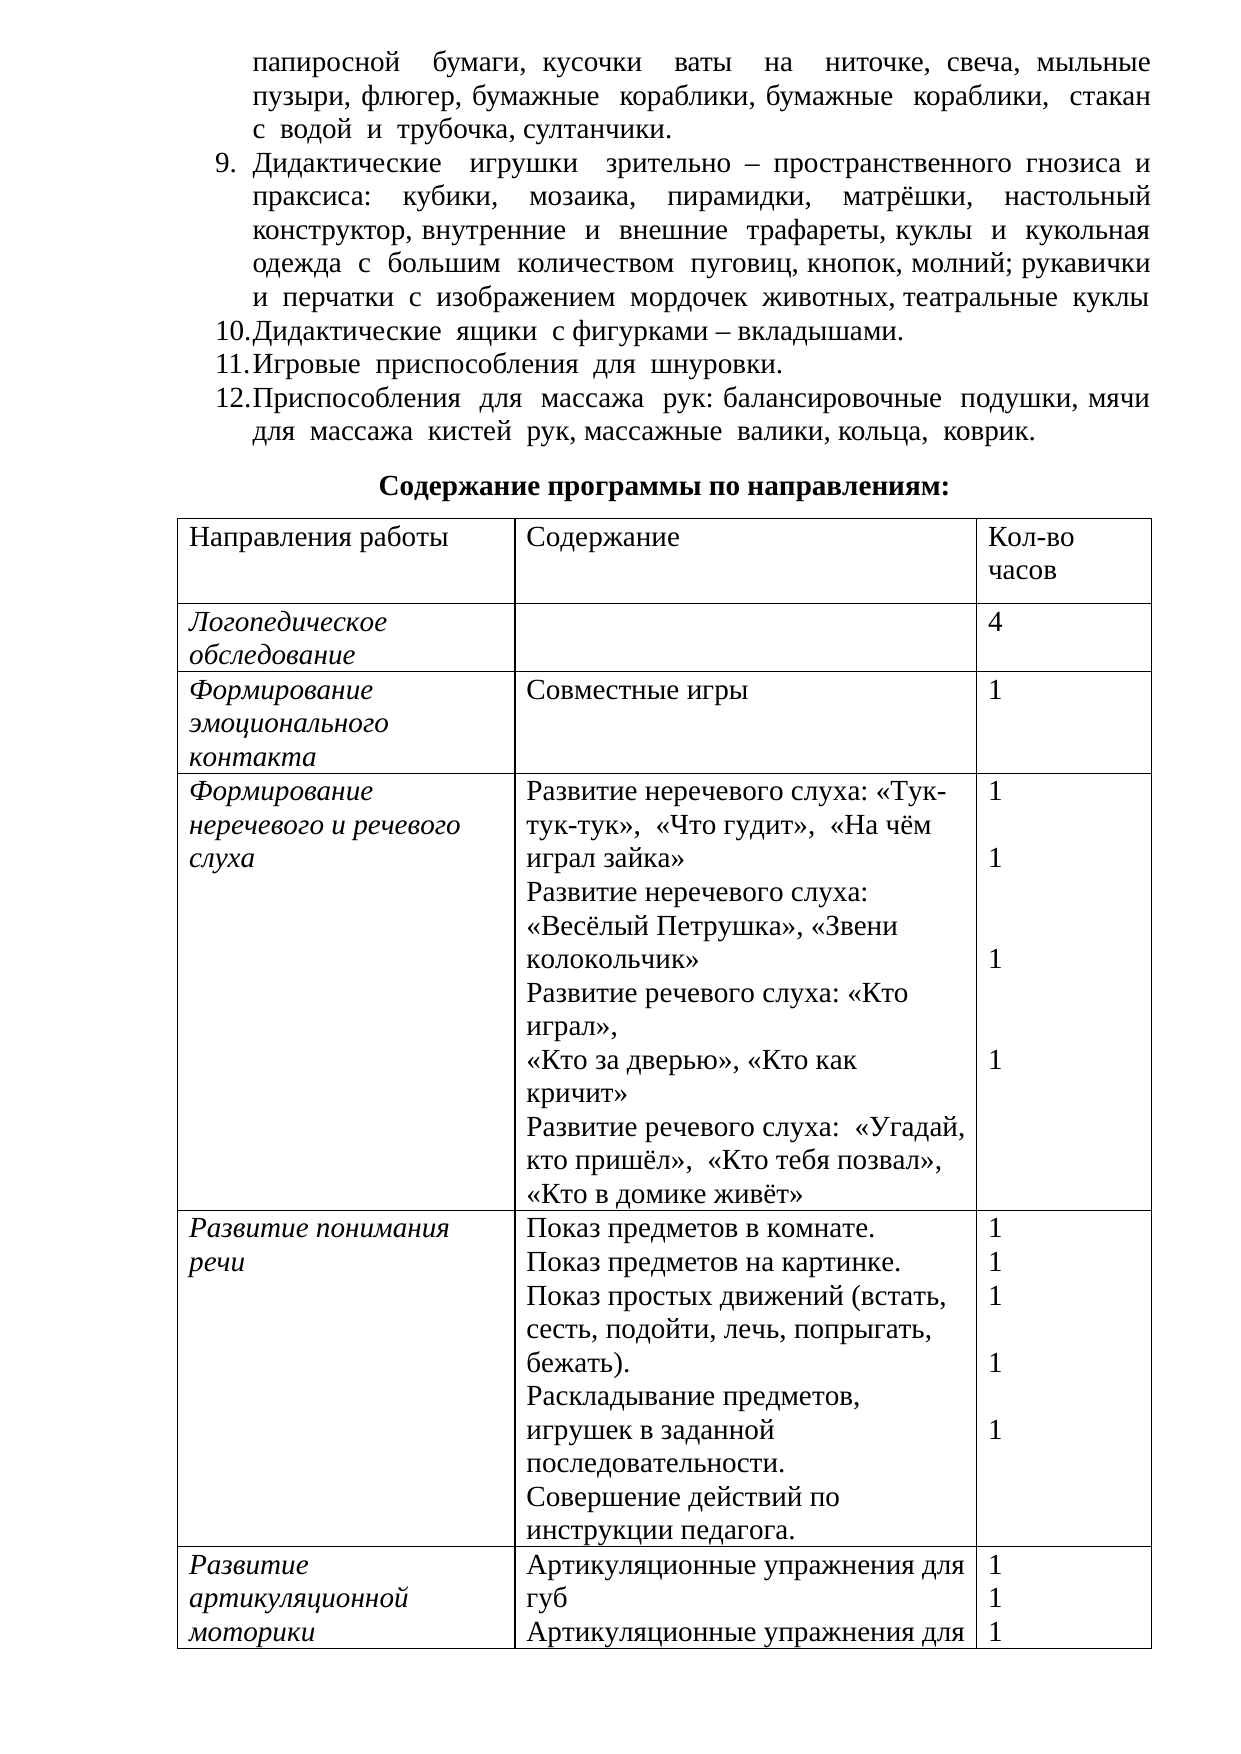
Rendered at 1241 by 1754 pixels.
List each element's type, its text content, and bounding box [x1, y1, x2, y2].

text Содержание программы по направлениям: [177, 468, 1152, 501]
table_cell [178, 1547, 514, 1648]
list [215, 44, 1152, 145]
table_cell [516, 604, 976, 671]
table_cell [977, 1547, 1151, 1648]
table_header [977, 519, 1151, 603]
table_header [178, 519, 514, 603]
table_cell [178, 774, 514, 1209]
list Игровые приспособления для шнуровки. [215, 346, 1152, 380]
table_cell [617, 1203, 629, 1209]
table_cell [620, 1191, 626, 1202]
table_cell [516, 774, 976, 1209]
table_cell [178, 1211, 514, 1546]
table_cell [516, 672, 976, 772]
list Приспособления для массажа рук: балансировочные подушки, мячи для массажа кистей рук, массажные валики, кольца, коврик. [215, 380, 1152, 447]
list Дидактические ящики с фигурками – вкладышами. [215, 313, 1152, 346]
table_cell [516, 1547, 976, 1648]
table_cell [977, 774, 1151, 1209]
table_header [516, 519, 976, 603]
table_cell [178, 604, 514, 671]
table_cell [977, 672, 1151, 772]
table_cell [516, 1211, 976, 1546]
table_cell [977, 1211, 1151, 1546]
list Дидактические игрушки зрительно – пространственного гнозиса и праксиса: кубики, мозаика, пирамидки, матрёшки, настольный конструктор, внутренние и внешние трафареты, куклы и кукольная одежда с большим количеством пуговиц, кнопок, молний; рукавички и перчатки с изображением мордочек животных, театральные куклы [215, 145, 1152, 313]
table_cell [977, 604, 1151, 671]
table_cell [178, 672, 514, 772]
